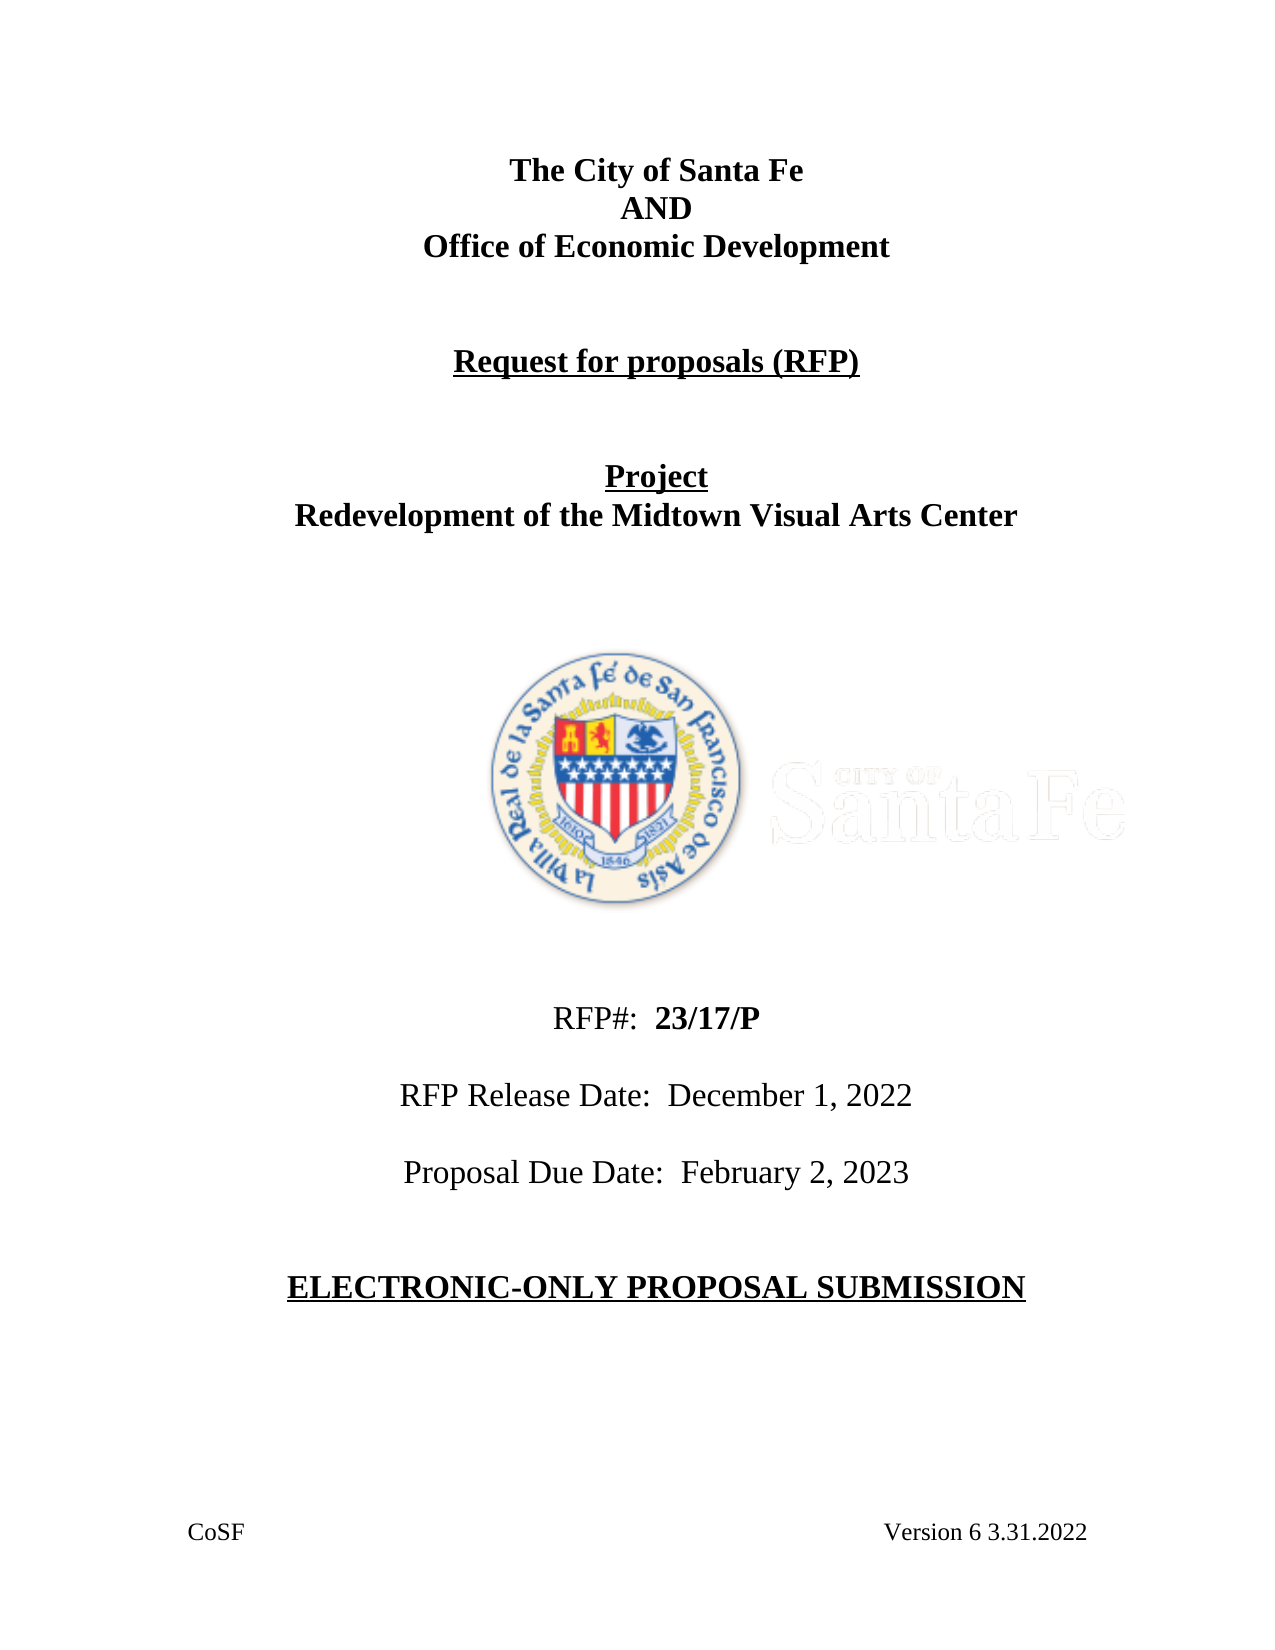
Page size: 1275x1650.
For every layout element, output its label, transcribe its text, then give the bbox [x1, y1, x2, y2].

text Project [187, 457, 1125, 495]
text Redevelopment of the Midtown Visual Arts Center [187, 495, 1125, 533]
text RFP#: 23/17/P [187, 998, 1125, 1037]
text Office of Economic Development [187, 227, 1125, 265]
picture [486, 648, 1125, 913]
text AND [187, 188, 1125, 227]
text ELECTRONIC-ONLY PROPOSAL SUBMISSION [187, 1267, 1125, 1305]
text Proposal Due Date: February 2, 2023 [187, 1152, 1125, 1190]
text Request for proposals (RFP) [187, 342, 1125, 380]
text RFP Release Date: December 1, 2022 [187, 1075, 1125, 1113]
text The City of Santa Fe [187, 150, 1125, 188]
